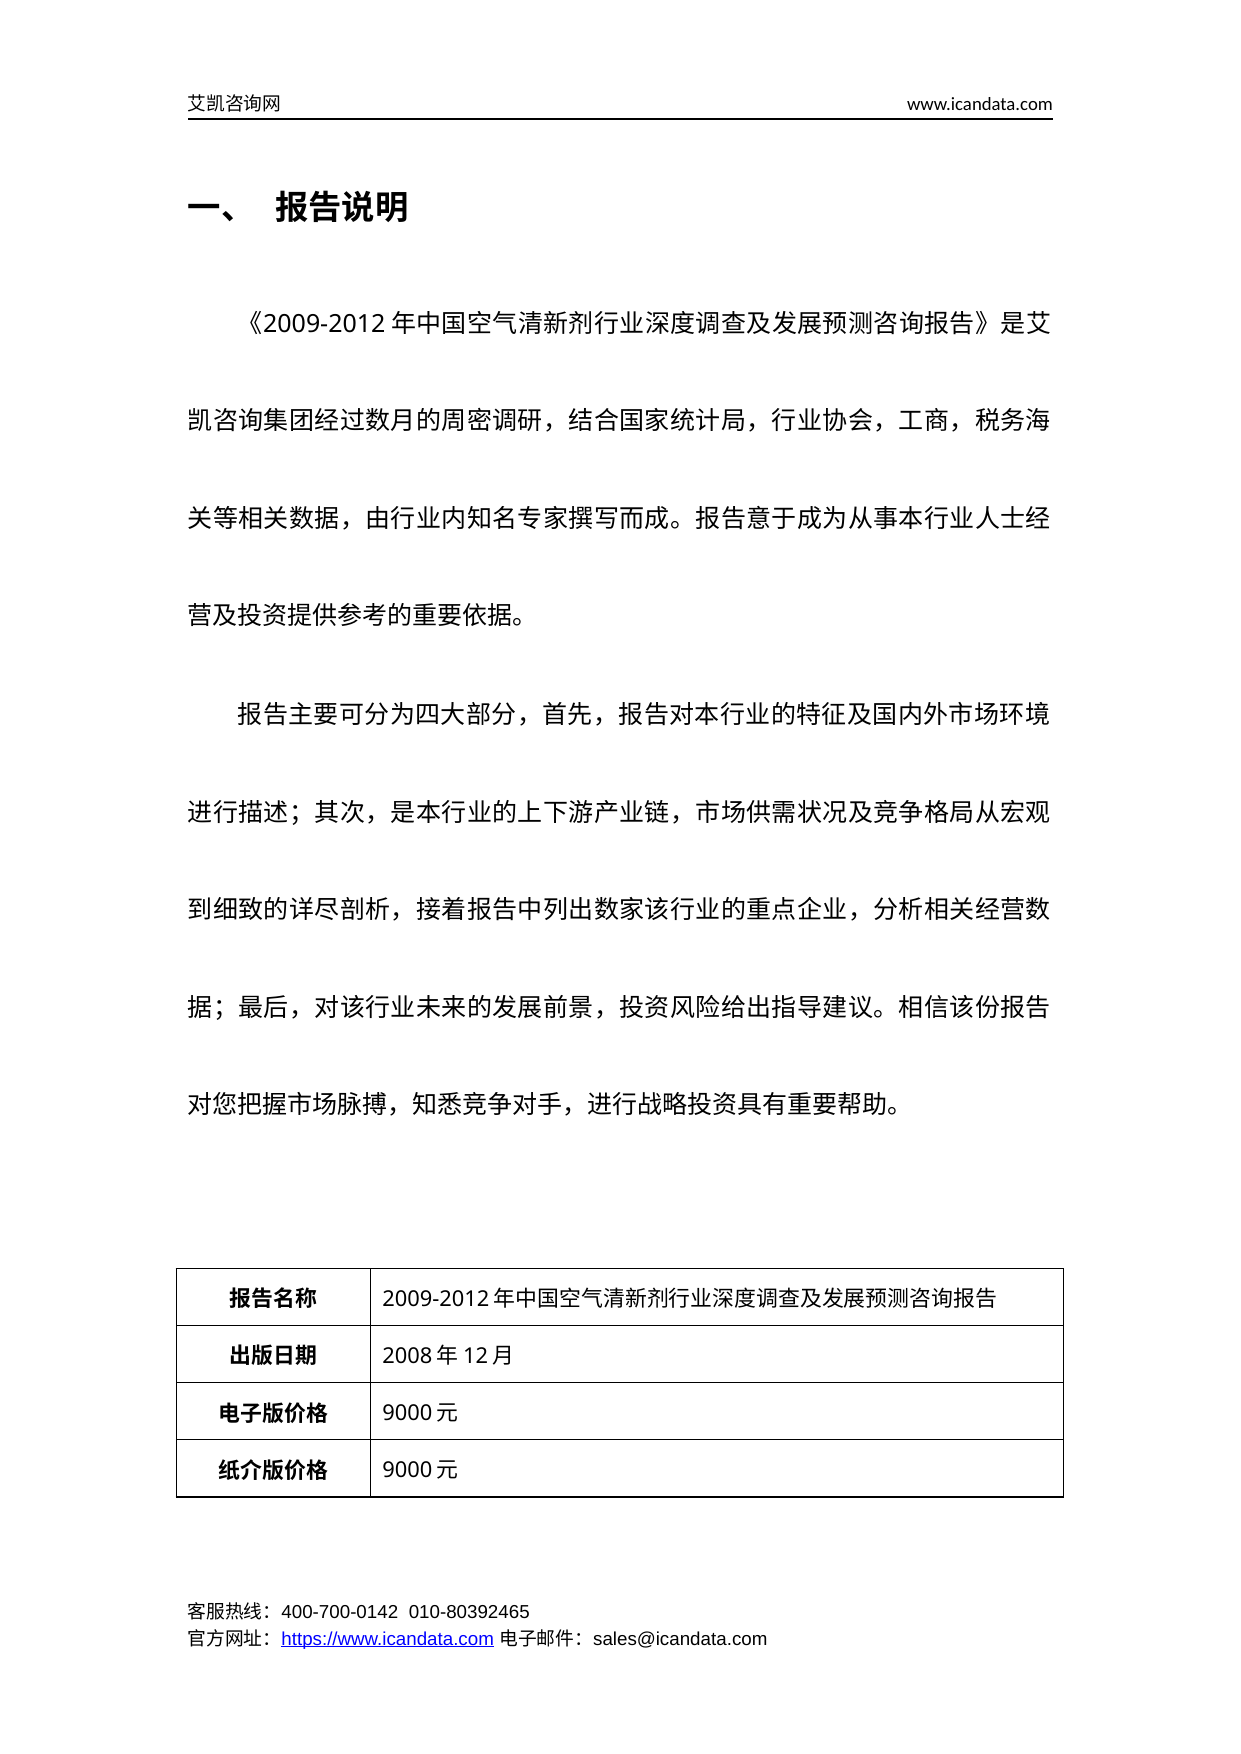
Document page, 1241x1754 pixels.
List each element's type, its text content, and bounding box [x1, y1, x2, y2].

table_cell 9000元 [371, 1440, 1063, 1496]
table_cell 9000元 [371, 1383, 1063, 1439]
table_cell 纸介版价格 [177, 1440, 370, 1496]
table_cell 2008年12月 [371, 1326, 1063, 1382]
text 报告主要可分为四大部分，首先，报告对本行业的特征及国内外市场环境进行描述；其次，是本行业的上下游产业链，市场供需状况及竞争格局从宏观到细致的详尽剖析，接着报告中列出数家该行业的重点企业，分析相关经营数据；最后，对该行业未来的发展前景，投资风险给出指导建议。相信该份报告对您把握市场脉搏，知悉竞争对手，进行战略投资具有重要帮助。 [187, 681, 1053, 1136]
table_cell 出版日期 [177, 1326, 370, 1382]
table_header 报告名称 [177, 1269, 370, 1325]
table_cell 电子版价格 [177, 1383, 370, 1439]
text 《2009-2012年中国空气清新剂行业深度调查及发展预测咨询报告》是艾凯咨询集团经过数月的周密调研，结合国家统计局，行业协会，工商，税务海关等相关数据，由行业内知名专家撰写而成。报告意于成为从事本行业人士经营及投资提供参考的重要依据。 [187, 289, 1053, 646]
table_header 2009-2012年中国空气清新剂行业深度调查及发展预测咨询报告 [371, 1269, 1063, 1325]
subtitle 报告说明 [187, 172, 1053, 237]
